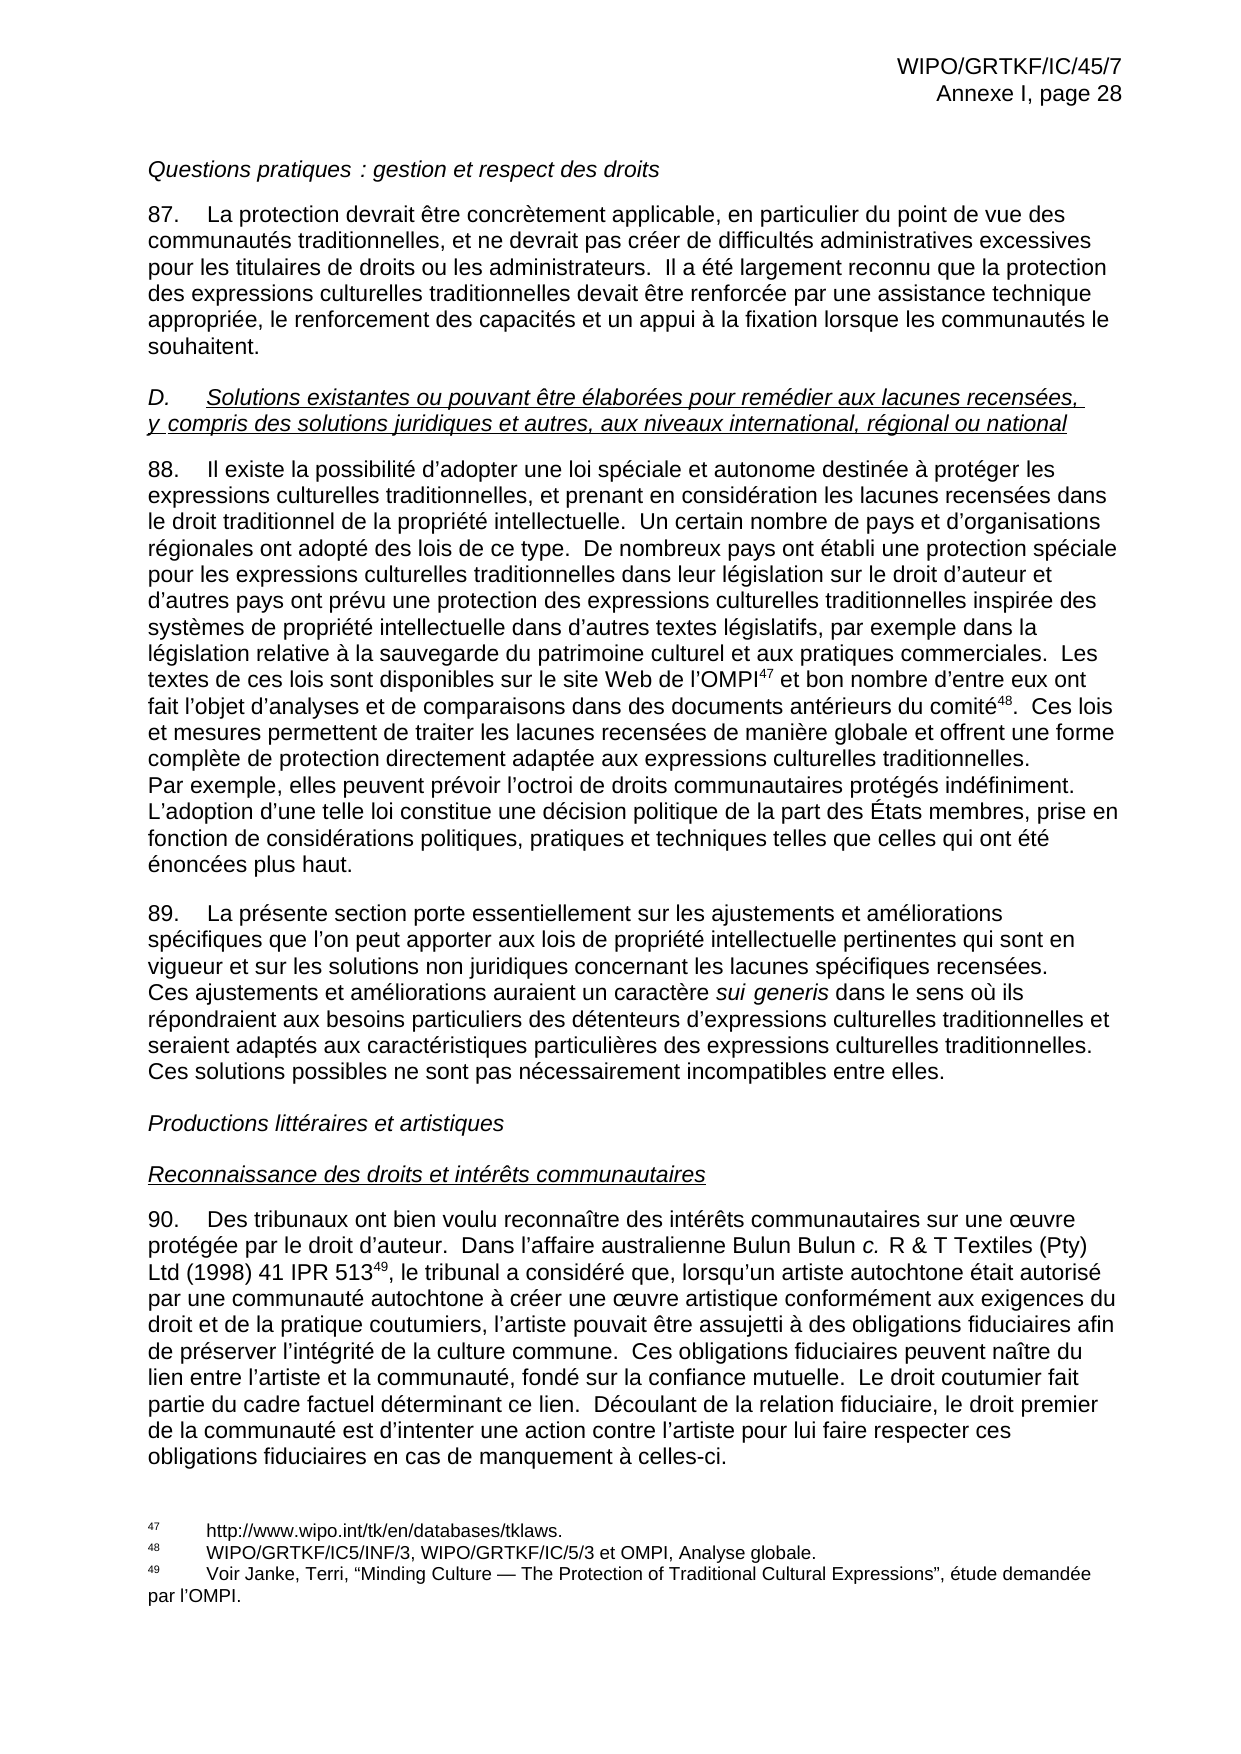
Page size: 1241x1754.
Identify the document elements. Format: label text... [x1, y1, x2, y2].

text Des tribunaux ont bien voulu reconnaître des intérêts communautaires sur une œuvre protégée par le droit d’auteur. Dans l’affaire australienne Bulun Bulun c. R & T Textiles (Pty) Ltd (1998) 41 IPR 513, le tribunal a considéré que, lorsqu’un artiste autochtone était autorisé par une communauté autochtone à créer une œuvre artistique conformément aux exigences du droit et de la pratique coutumiers, l’artiste pouvait être assujetti à des obligations fiduciaires afin de préserver l’intégrité de la culture commune. Ces obligations fiduciaires peuvent naître du lien entre l’artiste et la communauté, fondé sur la confiance mutuelle. Le droit coutumier fait partie du cadre factuel déterminant ce lien. Découlant de la relation fiduciaire, le droit premier de la communauté est d’intenter une action contre l’artiste pour lui faire respecter ces obligations fiduciaires en cas de manquement à celles-ci. [148, 1206, 1122, 1469]
subtitle Reconnaissance des droits et intérêts communautaires [148, 1161, 1122, 1187]
subtitle Productions littéraires et artistiques [148, 1109, 1122, 1136]
subtitle D. Solutions existantes ou pouvant être élaborées pour remédier aux lacunes recensées, y compris des solutions juridiques et autres, aux niveaux international, régional ou national [148, 384, 1122, 437]
text La présente section porte essentiellement sur les ajustements et améliorations spécifiques que l’on peut apporter aux lois de propriété intellectuelle pertinentes qui sont en vigueur et sur les solutions non juridiques concernant les lacunes spécifiques recensées. Ces ajustements et améliorations auraient un caractère sui generis dans le sens où ils répondraient aux besoins particuliers des détenteurs d’expressions culturelles traditionnelles et seraient adaptés aux caractéristiques particulières des expressions culturelles traditionnelles. Ces solutions possibles ne sont pas nécessairement incompatibles entre elles. [148, 900, 1122, 1084]
subtitle Questions pratiques : gestion et respect des droits [148, 156, 1122, 182]
text La protection devrait être concrètement applicable, en particulier du point de vue des communautés traditionnelles, et ne devrait pas créer de difficultés administratives excessives pour les titulaires de droits ou les administrateurs. Il a été largement reconnu que la protection des expressions culturelles traditionnelles devait être renforcée par une assistance technique appropriée, le renforcement des capacités et un appui à la fixation lorsque les communautés le souhaitent. [148, 201, 1122, 359]
text Il existe la possibilité d’adopter une loi spéciale et autonome destinée à protéger les expressions culturelles traditionnelles, et prenant en considération les lacunes recensées dans le droit traditionnel de la propriété intellectuelle. Un certain nombre de pays et d’organisations régionales ont adopté des lois de ce type. De nombreux pays ont établi une protection spéciale pour les expressions culturelles traditionnelles dans leur législation sur le droit d’auteur et d’autres pays ont prévu une protection des expressions culturelles traditionnelles inspirée des systèmes de propriété intellectuelle dans d’autres textes législatifs, par exemple dans la législation relative à la sauvegarde du patrimoine culturel et aux pratiques commerciales. Les textes de ces lois sont disponibles sur le site Web de l’OMPI et bon nombre d’entre eux ont fait l’objet d’analyses et de comparaisons dans des documents antérieurs du comité. Ces lois et mesures permettent de traiter les lacunes recensées de manière globale et offrent une forme complète de protection directement adaptée aux expressions culturelles traditionnelles. Par exemple, elles peuvent prévoir l’octroi de droits communautaires protégés indéfiniment. L’adoption d’une telle loi constitue une décision politique de la part des États membres, prise en fonction de considérations politiques, pratiques et techniques telles que celles qui ont été énoncées plus haut. [148, 456, 1122, 877]
